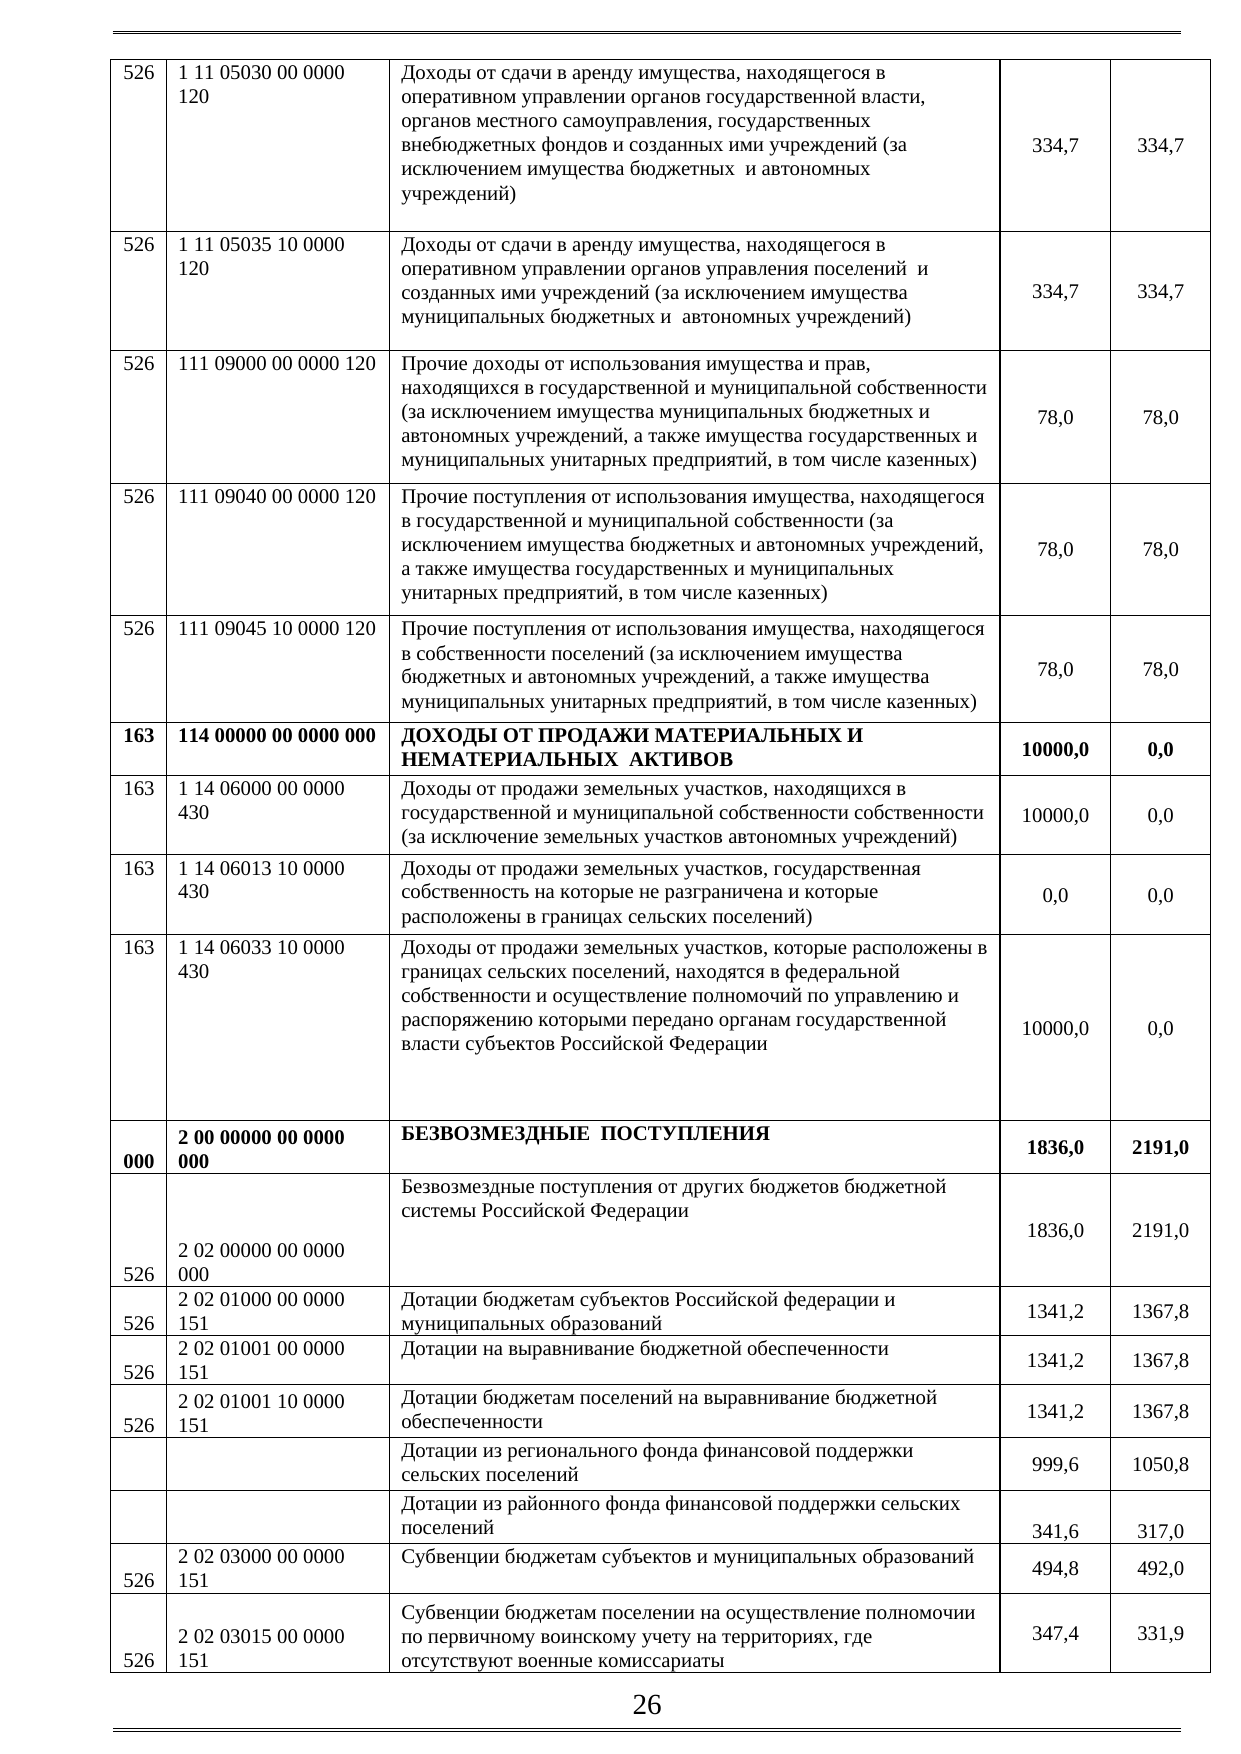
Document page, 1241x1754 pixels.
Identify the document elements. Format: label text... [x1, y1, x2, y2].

table_cell 163 [111, 776, 166, 854]
table_cell 1 11 05035 10 0000 120 [167, 232, 389, 350]
table_cell 1836,0 [1001, 1121, 1110, 1173]
table_cell 163 [111, 723, 166, 775]
table_cell 492,0 [1111, 1544, 1210, 1592]
table_cell 0,0 [1001, 855, 1110, 934]
table_cell 78,0 [1001, 616, 1110, 722]
table_cell 1341,2 [1001, 1287, 1110, 1335]
table_cell 000 [111, 1121, 166, 1173]
table_cell 111 09040 00 0000 120 [167, 484, 389, 615]
table_cell 1 14 06000 00 0000 430 [167, 776, 389, 854]
table_cell 78,0 [1111, 484, 1210, 615]
table_cell 331,9 [1111, 1594, 1210, 1672]
table_cell 2 02 00000 00 0000 000 [167, 1174, 389, 1286]
table_cell 1341,2 [1001, 1336, 1110, 1384]
table_cell 526 [111, 1287, 166, 1335]
table_cell Дотации на выравнивание бюджетной обеспеченности [390, 1336, 999, 1384]
table_cell 526 [111, 232, 166, 350]
table_cell 1341,2 [1001, 1385, 1110, 1437]
table_cell 163 [111, 935, 166, 1120]
table_cell 2 00 00000 00 0000 000 [167, 1121, 389, 1173]
table_cell 1 14 06033 10 0000 430 [167, 935, 389, 1120]
table_cell 78,0 [1111, 351, 1210, 482]
table_cell [167, 1491, 389, 1543]
table_cell 526 [111, 1594, 166, 1672]
table_cell 1367,8 [1111, 1287, 1210, 1335]
table_cell 10000,0 [1001, 776, 1110, 854]
table_cell Доходы от сдачи в аренду имущества, находящегося в оперативном управлении органов государственной власти, органов местного самоуправления, государственных внебюджетных фондов и созданных ими учреждений (за исключением имущества бюджетных и автономных учреждений) [390, 60, 999, 231]
table_cell 334,7 [1111, 60, 1210, 231]
table_cell Дотации бюджетам субъектов Российской федерации и муниципальных образований [390, 1287, 999, 1335]
table_cell 0,0 [1111, 776, 1210, 854]
table_cell 334,7 [1001, 60, 1110, 231]
table_cell [111, 1438, 166, 1490]
table_cell 526 [111, 1336, 166, 1384]
table_cell Прочие поступления от использования имущества, находящегося в собственности поселений (за исключением имущества бюджетных и автономных учреждений, а также имущества муниципальных унитарных предприятий, в том числе казенных) [390, 616, 999, 722]
table_cell 2 02 01001 00 0000 151 [167, 1336, 389, 1384]
table_cell 334,7 [1001, 232, 1110, 350]
table_cell 494,8 [1001, 1544, 1110, 1592]
table_cell 341,6 [1001, 1491, 1110, 1543]
table_cell 526 [111, 1385, 166, 1437]
table_cell 2 02 03000 00 0000 151 [167, 1544, 389, 1592]
table_cell 0,0 [1111, 855, 1210, 934]
table_cell 0,0 [1111, 935, 1210, 1120]
table_cell 347,4 [1001, 1594, 1110, 1672]
table_cell Дотации бюджетам поселений на выравнивание бюджетной обеспеченности [390, 1385, 999, 1437]
table_cell Субвенции бюджетам субъектов и муниципальных образований [390, 1544, 999, 1592]
table_cell 526 [111, 484, 166, 615]
table_cell БЕЗВОЗМЕЗДНЫЕ ПОСТУПЛЕНИЯ [390, 1121, 999, 1173]
table_cell Безвозмездные поступления от других бюджетов бюджетной системы Российской Федерации [390, 1174, 999, 1286]
table_cell 526 [111, 616, 166, 722]
table_cell 526 [111, 1174, 166, 1286]
table_cell Дотации из районного фонда финансовой поддержки сельских поселений [390, 1491, 999, 1543]
table_cell 317,0 [1111, 1491, 1210, 1543]
table_cell ДОХОДЫ ОТ ПРОДАЖИ МАТЕРИАЛЬНЫХ И НЕМАТЕРИАЛЬНЫХ АКТИВОВ [390, 723, 999, 775]
table_cell 526 [111, 1544, 166, 1592]
table_cell 2191,0 [1111, 1174, 1210, 1286]
table_cell 78,0 [1001, 351, 1110, 482]
table_cell 999,6 [1001, 1438, 1110, 1490]
table_cell 111 09000 00 0000 120 [167, 351, 389, 482]
table_cell Дотации из регионального фонда финансовой поддержки сельских поселений [390, 1438, 999, 1490]
table_cell Доходы от сдачи в аренду имущества, находящегося в оперативном управлении органов управления поселений и созданных ими учреждений (за исключением имущества муниципальных бюджетных и автономных учреждений) [390, 232, 999, 350]
table_cell 78,0 [1001, 484, 1110, 615]
table_cell 163 [111, 855, 166, 934]
table_cell 1367,8 [1111, 1385, 1210, 1437]
table_cell 526 [111, 60, 166, 231]
table_cell Прочие поступления от использования имущества, находящегося в государственной и муниципальной собственности (за исключением имущества бюджетных и автономных учреждений, а также имущества государственных и муниципальных унитарных предприятий, в том числе казенных) [390, 484, 999, 615]
table_cell 78,0 [1111, 616, 1210, 722]
table_cell 334,7 [1111, 232, 1210, 350]
table_cell Доходы от продажи земельных участков, находящихся в государственной и муниципальной собственности собственности (за исключение земельных участков автономных учреждений) [390, 776, 999, 854]
table_cell 1836,0 [1001, 1174, 1110, 1286]
table_cell 1 11 05030 00 0000 120 [167, 60, 389, 231]
table_cell [111, 1491, 166, 1543]
table_cell 111 09045 10 0000 120 [167, 616, 389, 722]
table_cell 0,0 [1111, 723, 1210, 775]
table_cell Доходы от продажи земельных участков, которые расположены в границах сельских поселений, находятся в федеральной собственности и осуществление полномочий по управлению и распоряжению которыми передано органам государственной власти субъектов Российской Федерации [390, 935, 999, 1120]
table_cell 10000,0 [1001, 935, 1110, 1120]
table_cell Прочие доходы от использования имущества и прав, находящихся в государственной и муниципальной собственности (за исключением имущества муниципальных бюджетных и автономных учреждений, а также имущества государственных и муниципальных унитарных предприятий, в том числе казенных) [390, 351, 999, 482]
table_cell 1050,8 [1111, 1438, 1210, 1490]
table_cell 2 02 03015 00 0000 151 [167, 1594, 389, 1672]
table_cell 2 02 01001 10 0000 151 [167, 1385, 389, 1437]
table_cell 2191,0 [1111, 1121, 1210, 1173]
table_cell [167, 1438, 389, 1490]
table_cell 114 00000 00 0000 000 [167, 723, 389, 775]
table_cell 526 [111, 351, 166, 482]
table_cell 2 02 01000 00 0000 151 [167, 1287, 389, 1335]
table_cell Доходы от продажи земельных участков, государственная собственность на которые не разграничена и которые расположены в границах сельских поселений) [390, 855, 999, 934]
table_cell 1 14 06013 10 0000 430 [167, 855, 389, 934]
table_cell 1367,8 [1111, 1336, 1210, 1384]
table_cell 10000,0 [1001, 723, 1110, 775]
table_cell Субвенции бюджетам поселении на осуществление полномочии по первичному воинскому учету на территориях, где отсутствуют военные комиссариаты [390, 1594, 999, 1672]
